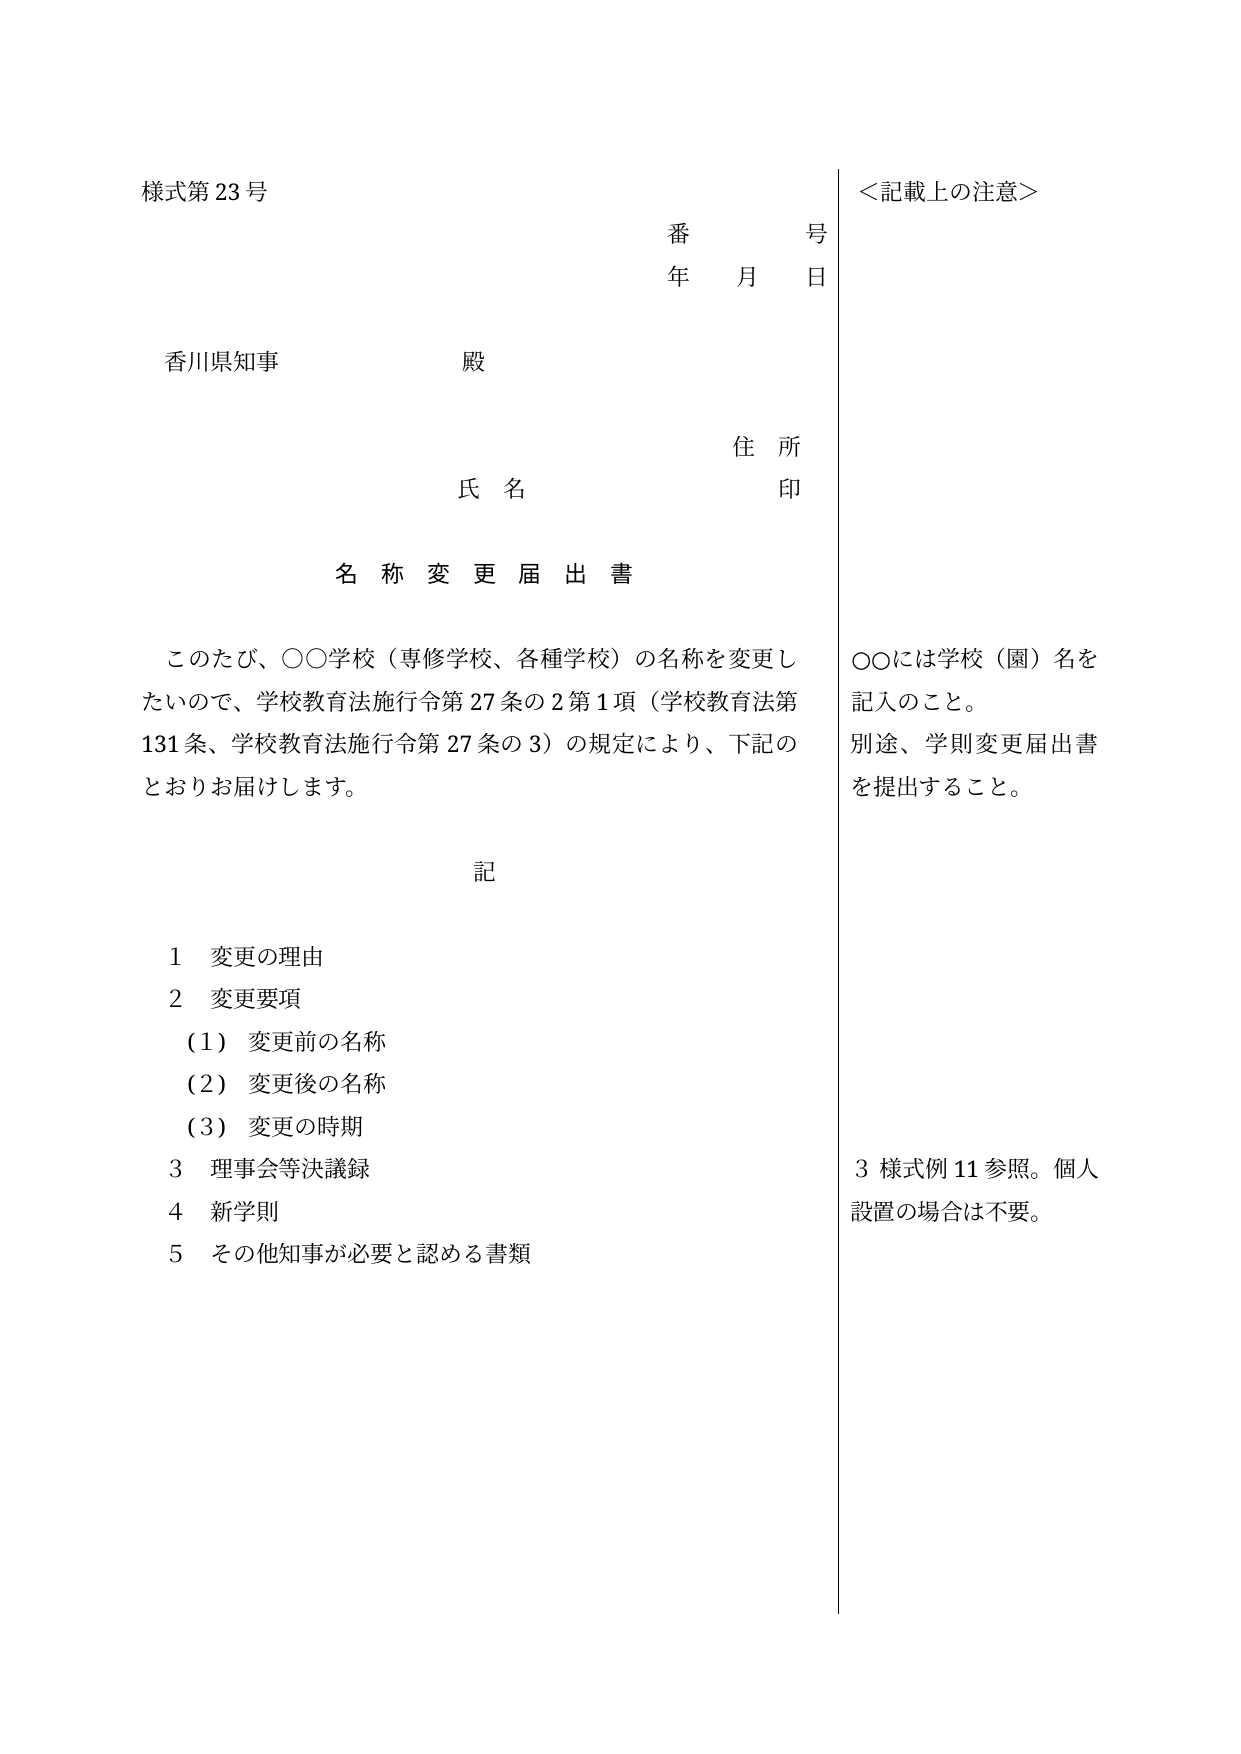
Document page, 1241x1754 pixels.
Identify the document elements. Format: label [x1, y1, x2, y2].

table_header [130, 169, 838, 1614]
table_header [839, 169, 1110, 1614]
